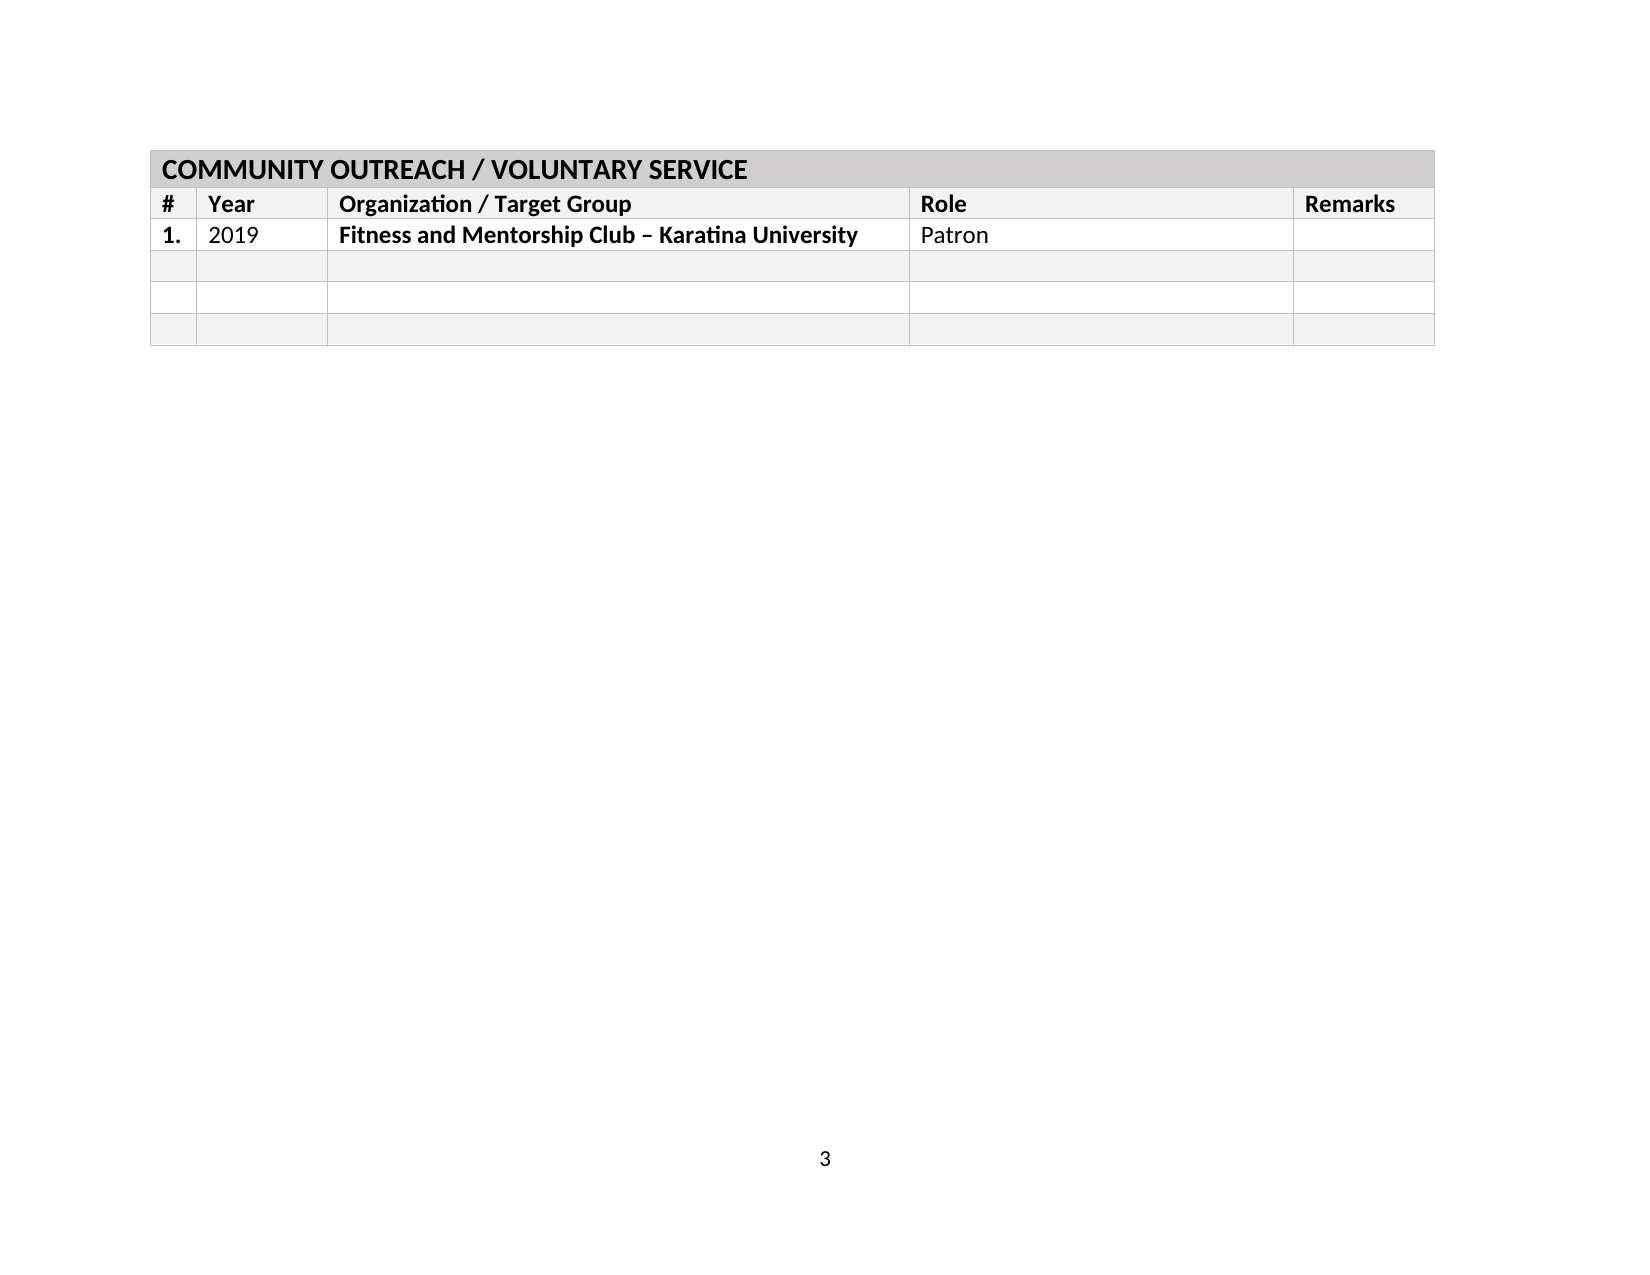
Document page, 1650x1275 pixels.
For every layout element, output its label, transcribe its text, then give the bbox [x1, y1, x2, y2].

table_cell [328, 314, 909, 344]
table_cell [1294, 282, 1434, 313]
table_cell # [151, 188, 196, 218]
table_cell Year [197, 188, 327, 218]
table_cell [910, 251, 1293, 281]
table_cell [1294, 219, 1434, 250]
table_cell [197, 251, 327, 281]
table_cell [151, 251, 196, 281]
table_cell Role [910, 188, 1293, 218]
table_cell Remarks [1294, 188, 1434, 218]
table_cell [197, 314, 327, 344]
table_cell Organization / Target Group [328, 188, 909, 218]
table_cell [1294, 251, 1434, 281]
table_cell [328, 282, 909, 313]
table_cell [197, 282, 327, 313]
table_cell [1294, 314, 1434, 344]
table_cell [151, 282, 196, 313]
table_cell [151, 314, 196, 344]
table_cell Fitness and Mentorship Club – Karatina University [328, 219, 909, 250]
table_cell 1. [151, 219, 196, 250]
table_cell Patron [910, 219, 1293, 250]
table_cell 2019 [197, 219, 327, 250]
table_cell COMMUNITY OUTREACH / VOLUNTARY SERVICE [151, 151, 1434, 187]
table_cell [910, 282, 1293, 313]
table_cell [328, 251, 909, 281]
table_cell [910, 314, 1293, 344]
